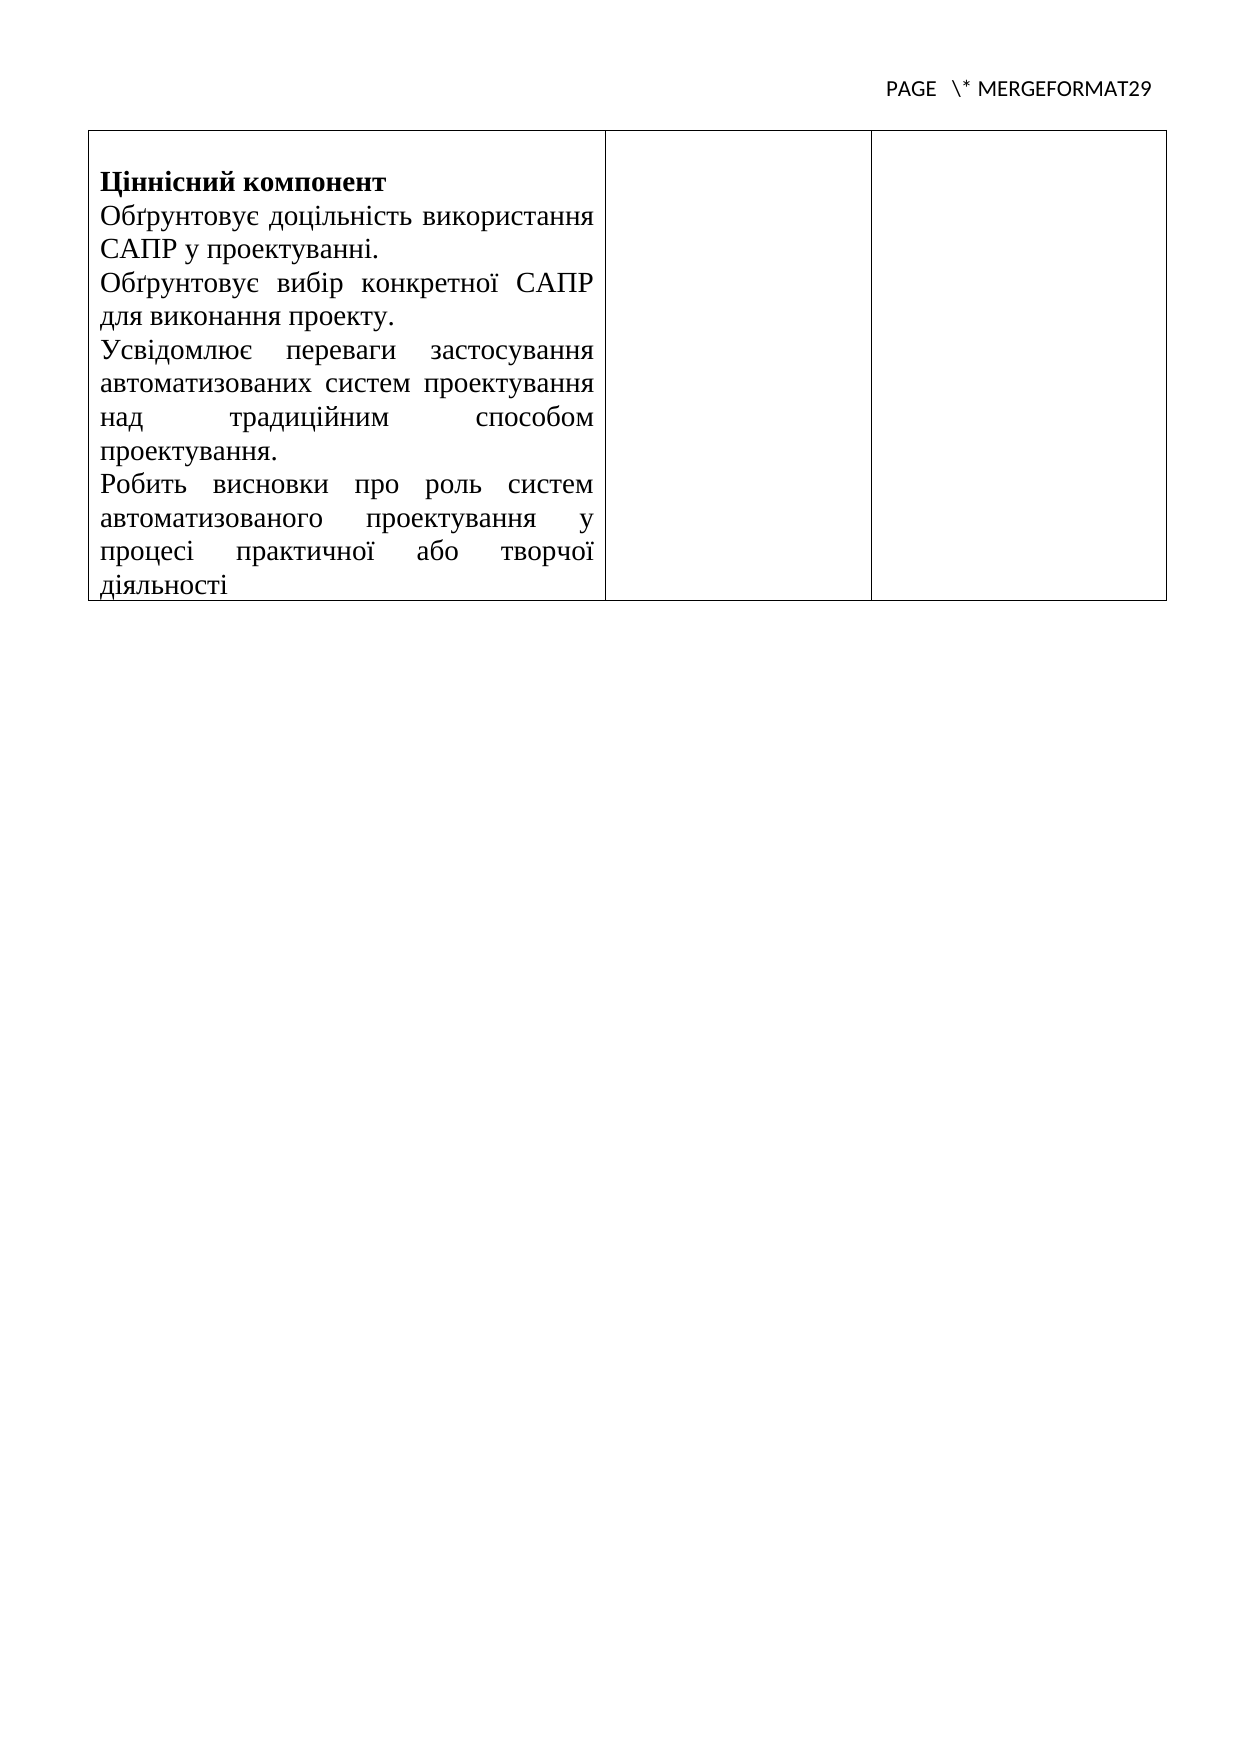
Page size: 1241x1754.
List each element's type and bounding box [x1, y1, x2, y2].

table_cell [872, 131, 1166, 600]
table_cell [606, 131, 871, 600]
table_cell [89, 131, 605, 600]
